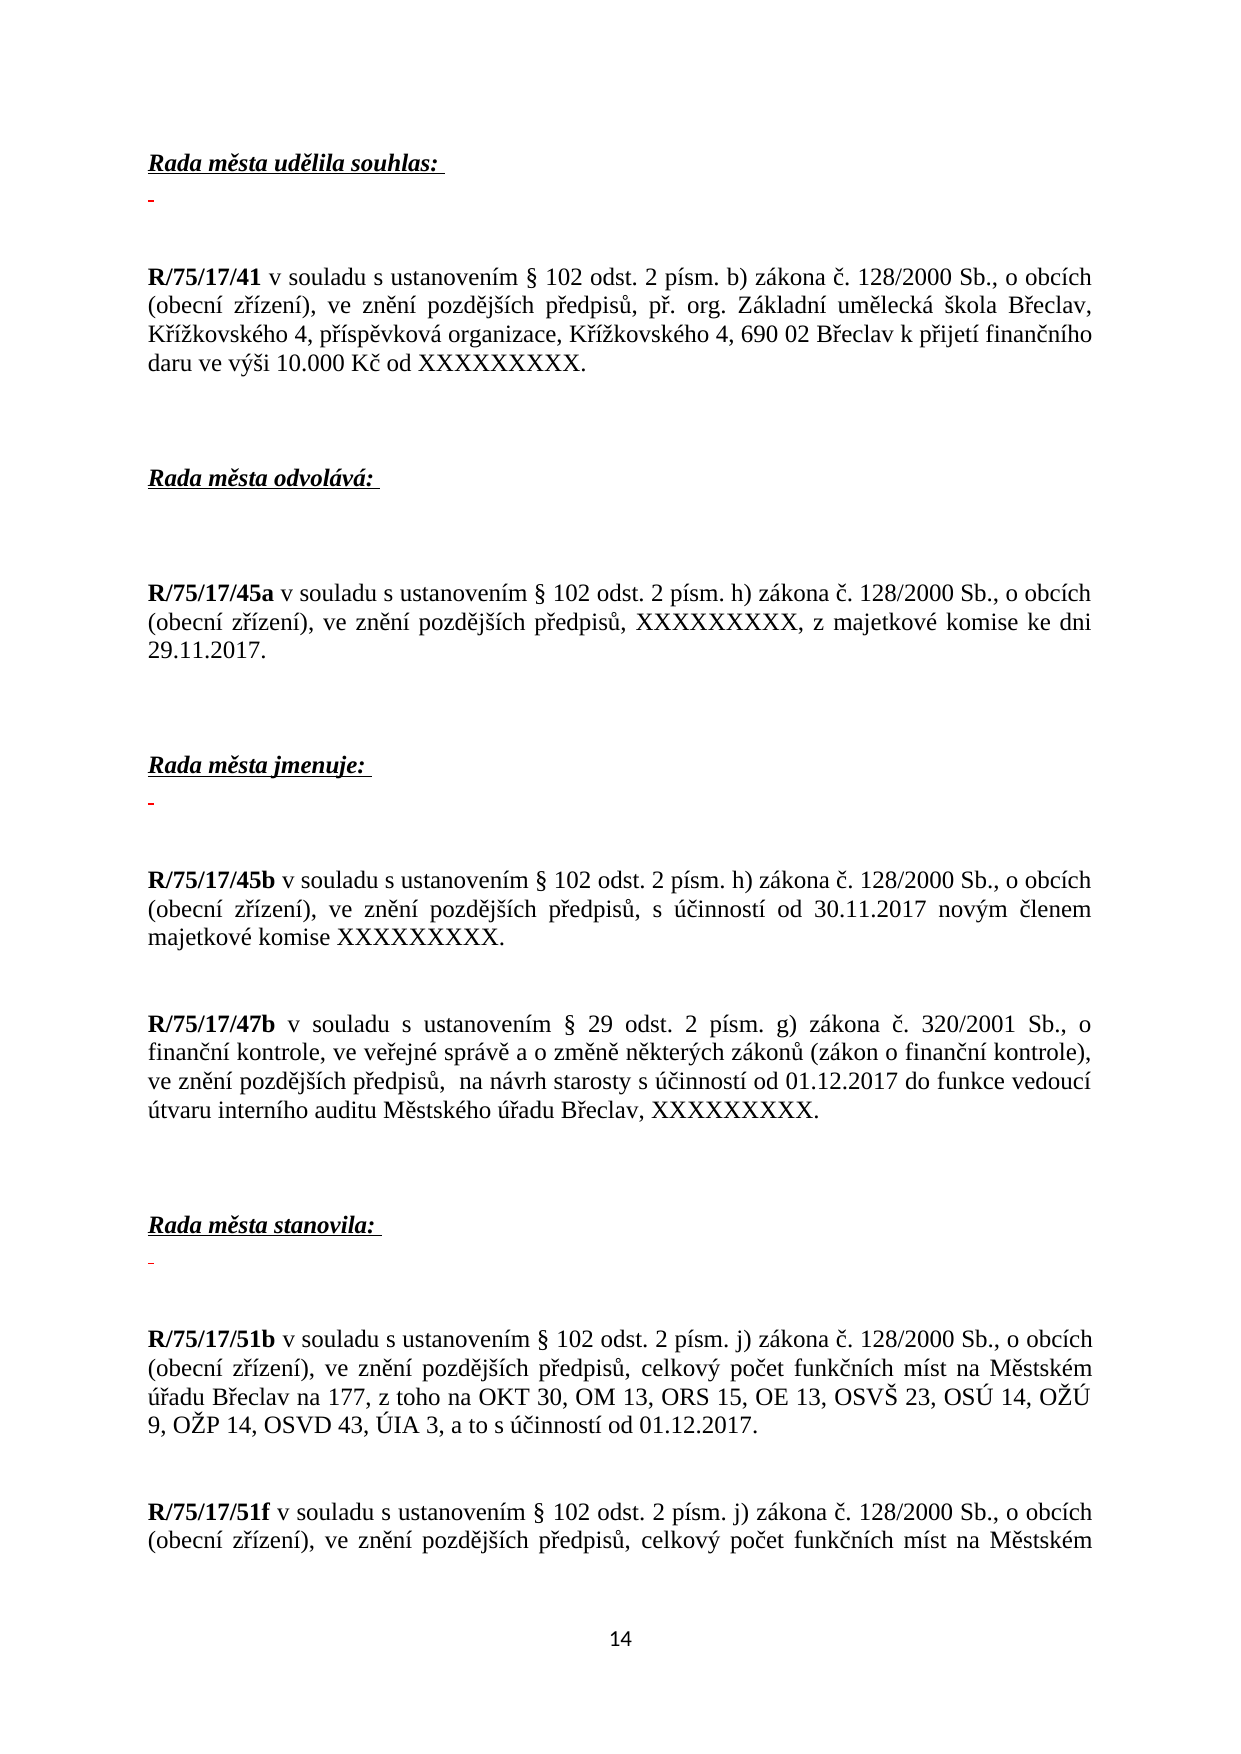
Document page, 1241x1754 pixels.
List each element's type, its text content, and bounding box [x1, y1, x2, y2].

text Rada města odvolává: [148, 463, 1093, 492]
text R/75/17/45b v souladu s ustanovením § 102 odst. 2 písm. h) zákona č. 128/2000 Sb., o obcích (obecní zřízení), ve znění pozdějších předpisů, s účinností od 30.11.2017 novým členem majetkové komise XXXXXXXXX. [148, 865, 1093, 951]
text R/75/17/51b v souladu s ustanovením § 102 odst. 2 písm. j) zákona č. 128/2000 Sb., o obcích (obecní zřízení), ve znění pozdějších předpisů, celkový počet funkčních míst na Městském úřadu Břeclav na 177, z toho na OKT 30, OM 13, ORS 15, OE 13, OSVŠ 23, OSÚ 14, OŽÚ 9, OŽP 14, OSVD 43, ÚIA 3, a to s účinností od 01.12.2017. [148, 1324, 1093, 1439]
text R/75/17/45a v souladu s ustanovením § 102 odst. 2 písm. h) zákona č. 128/2000 Sb., o obcích (obecní zřízení), ve znění pozdějších předpisů, XXXXXXXXX, z majetkové komise ke dni 29.11.2017. [148, 578, 1093, 664]
text R/75/17/41 v souladu s ustanovením § 102 odst. 2 písm. b) zákona č. 128/2000 Sb., o obcích (obecní zřízení), ve znění pozdějších předpisů, př. org. Základní umělecká škola Břeclav, Křížkovského 4, příspěvková organizace, Křížkovského 4, 690 02 Břeclav k přijetí finančního daru ve výši 10.000 Kč od XXXXXXXXX. [148, 262, 1093, 377]
text R/75/17/47b v souladu s ustanovením § 29 odst. 2 písm. g) zákona č. 320/2001 Sb., o finanční kontrole, ve veřejné správě a o změně některých zákonů (zákon o finanční kontrole), ve znění pozdějších předpisů, na návrh starosty s účinností od 01.12.2017 do funkce vedoucí útvaru interního auditu Městského úřadu Břeclav, XXXXXXXXX. [148, 1009, 1093, 1124]
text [148, 1497, 1093, 1554]
text Rada města jmenuje: [148, 751, 1093, 779]
text Rada města udělila souhlas: [148, 148, 1093, 176]
text Rada města stanovila: [148, 1210, 1093, 1239]
